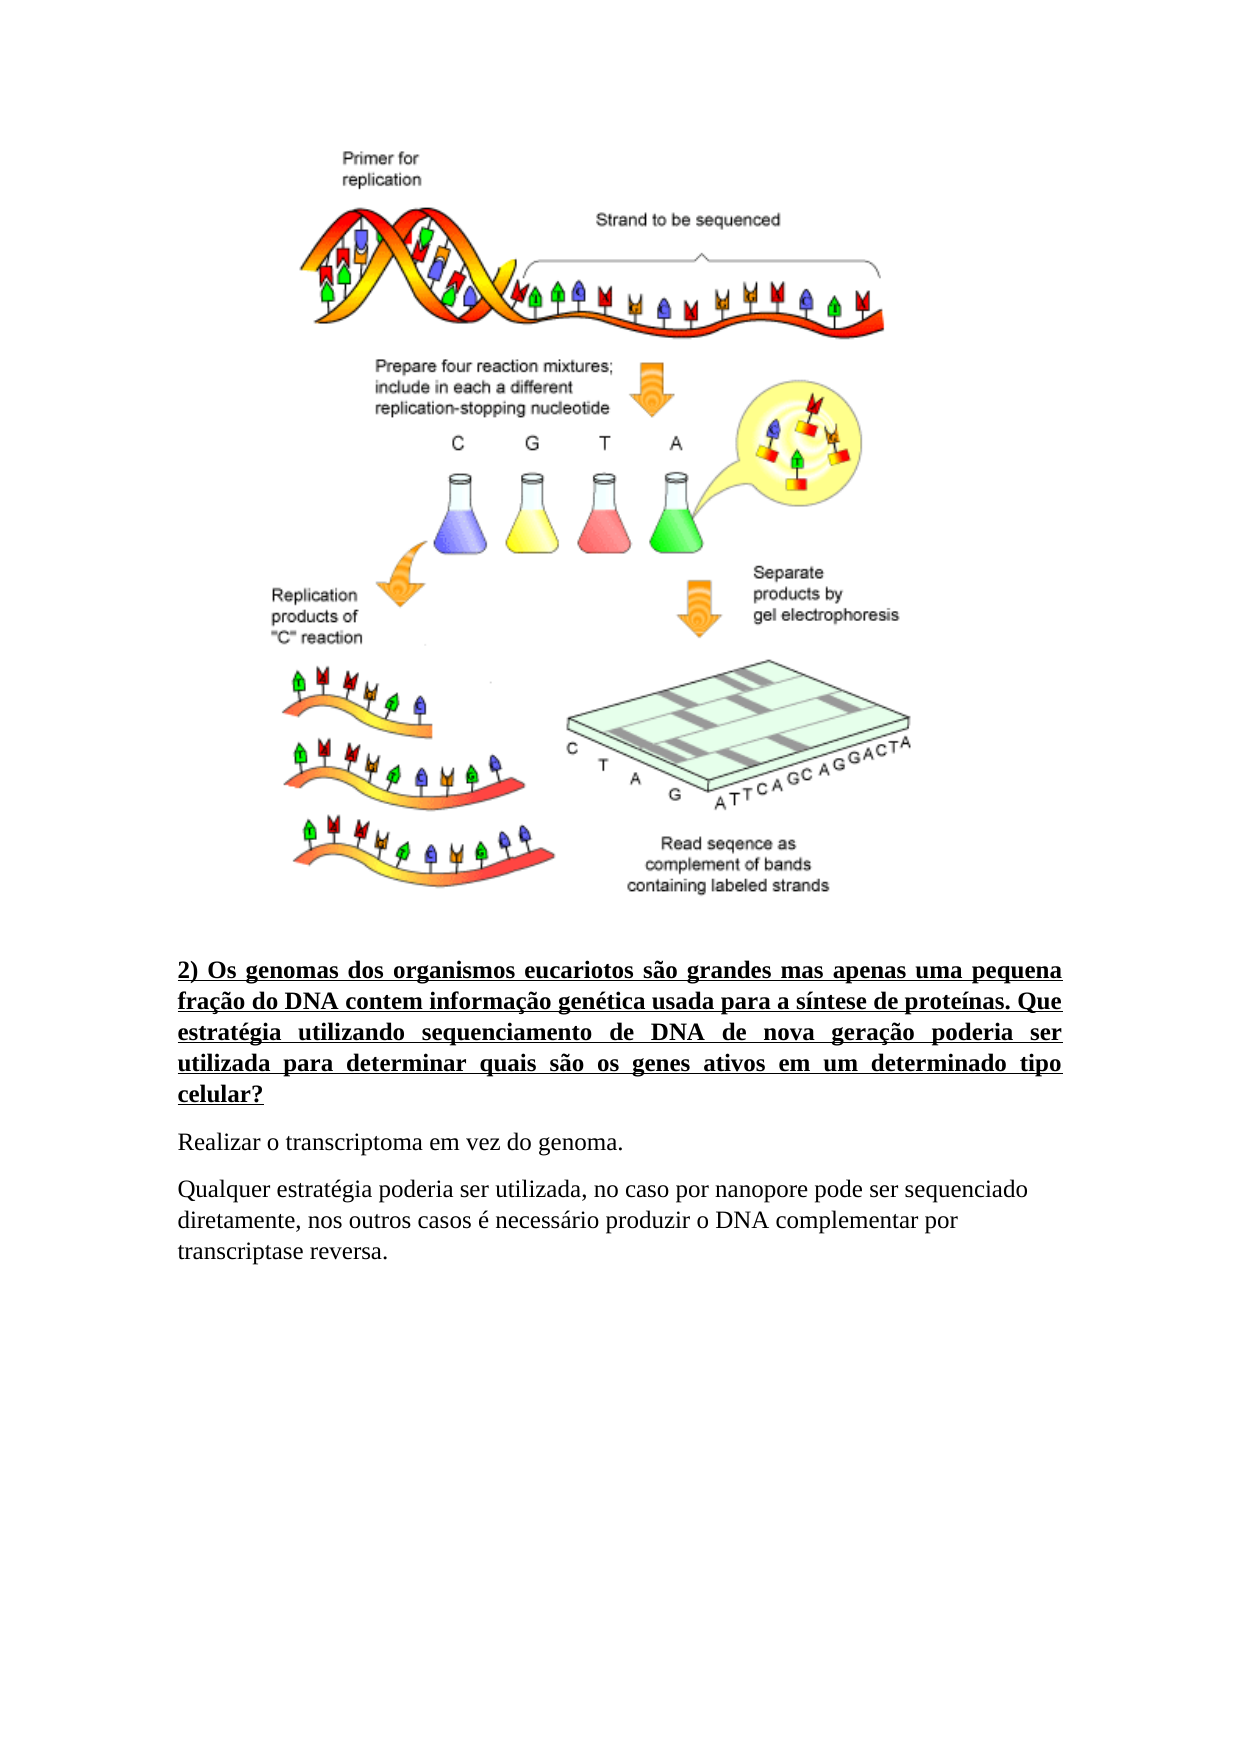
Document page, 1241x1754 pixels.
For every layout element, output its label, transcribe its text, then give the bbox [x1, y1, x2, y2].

text 2) Os genomas dos organismos eucariotos são grandes mas apenas uma pequena fração do DNA contem informação genética usada para a síntese de proteínas. Que estratégia utilizando sequenciamento de DNA de nova geração poderia ser utilizada para determinar quais são os genes ativos em um determinado tipo celular? [177, 981, 1063, 1011]
text 2) Os genomas dos organismos eucariotos são grandes mas apenas uma pequena fração do DNA contem informação genética usada para a síntese de proteínas. Que estratégia utilizando sequenciamento de DNA de nova geração poderia ser utilizada para determinar quais são os genes ativos em um determinado tipo celular? [177, 1043, 1063, 1073]
text 2) Os genomas dos organismos eucariotos são grandes mas apenas uma pequena fração do DNA contem informação genética usada para a síntese de proteínas. Que estratégia utilizando sequenciamento de DNA de nova geração poderia ser utilizada para determinar quais são os genes ativos em um determinado tipo celular? [177, 1012, 1063, 1042]
picture [259, 147, 981, 926]
text 2) Os genomas dos organismos eucariotos são grandes mas apenas uma pequena fração do DNA contem informação genética usada para a síntese de proteínas. Que estratégia utilizando sequenciamento de DNA de nova geração poderia ser utilizada para determinar quais são os genes ativos em um determinado tipo celular? [177, 955, 1063, 980]
text Qualquer estratégia poderia ser utilizada, no caso por nanopore pode ser sequenciado diretamente, nos outros casos é necessário produzir o DNA complementar por transcriptase reversa. [177, 1174, 1063, 1265]
text 2) Os genomas dos organismos eucariotos são grandes mas apenas uma pequena fração do DNA contem informação genética usada para a síntese de proteínas. Que estratégia utilizando sequenciamento de DNA de nova geração poderia ser utilizada para determinar quais são os genes ativos em um determinado tipo celular? [177, 1074, 1063, 1108]
text Realizar o transcriptoma em vez do genoma. [177, 1127, 1063, 1155]
